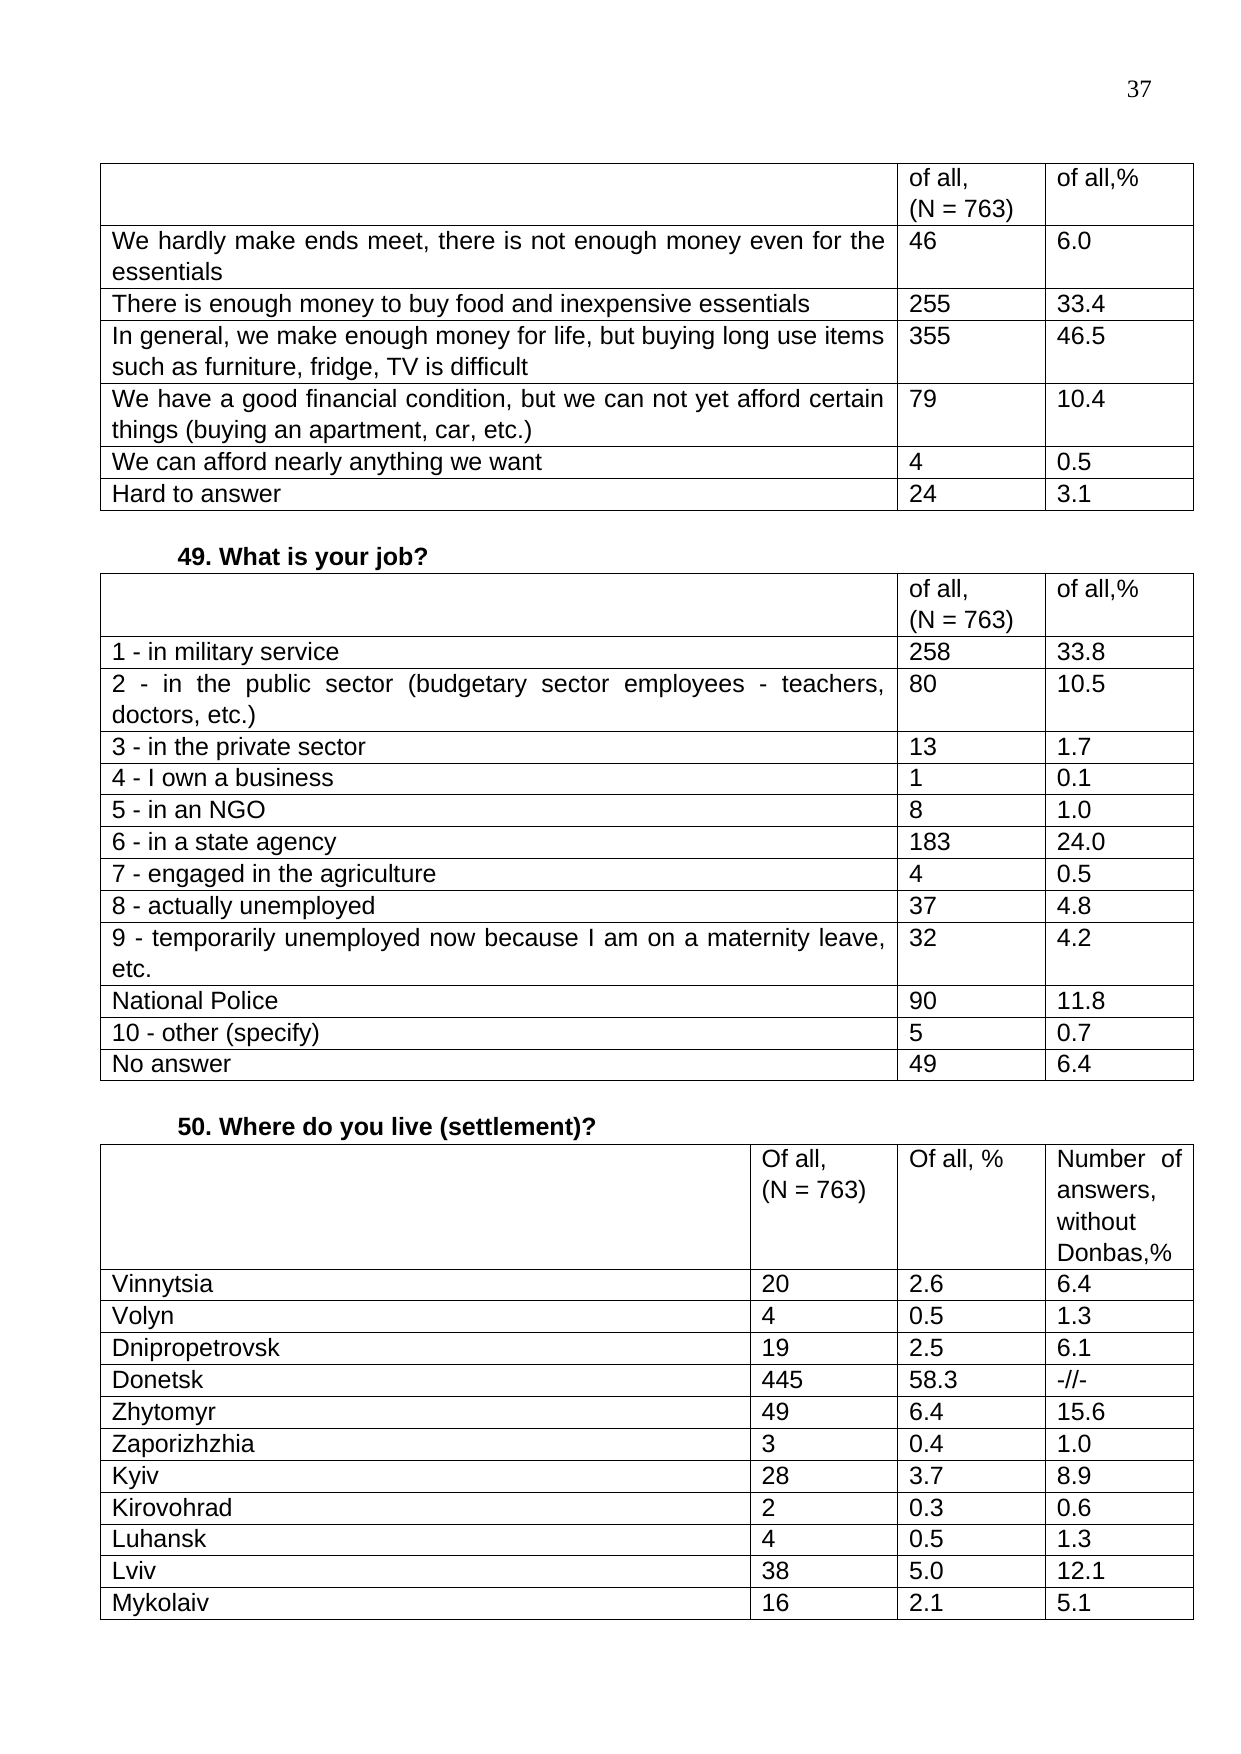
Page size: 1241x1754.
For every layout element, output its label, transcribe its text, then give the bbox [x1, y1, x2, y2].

table_cell Zaporizhzhia [101, 1429, 750, 1460]
table_cell 3.7 [898, 1461, 1045, 1492]
table_cell 6.4 [1046, 1270, 1193, 1300]
table_cell 1 [898, 764, 1045, 794]
table_cell Dnipropetrovsk [101, 1333, 750, 1364]
table_cell 7 - engaged in the agriculture [101, 859, 897, 890]
table_cell 9 - temporarily unemployed now because I am on a maternity leave, etc. [101, 923, 897, 985]
table_cell 5.0 [898, 1556, 1045, 1587]
table_header of all, (N = 763) [898, 164, 1045, 225]
table_cell 79 [898, 384, 1045, 446]
table_cell 0.5 [1046, 859, 1193, 890]
table_cell National Police [101, 986, 897, 1017]
table_header of all,% [1046, 574, 1193, 636]
table_cell 5 [898, 1018, 1045, 1048]
table_header Number of answers, without Donbas,% [1046, 1145, 1193, 1268]
table_cell 3 - in the private sector [101, 732, 897, 762]
table_cell 0.1 [1046, 764, 1193, 794]
table_cell 24 [898, 479, 1045, 510]
table_cell 37 [898, 891, 1045, 922]
table_cell We have a good financial condition, but we can not yet afford certain things (buying an apartment, car, etc.) [101, 384, 897, 446]
table_cell 0.3 [898, 1493, 1045, 1523]
table_header [101, 574, 897, 636]
table_cell 20 [751, 1270, 897, 1300]
table_cell 10.5 [1046, 669, 1193, 731]
table_cell 46.5 [1046, 321, 1193, 383]
table_cell 3 [751, 1429, 897, 1460]
table_cell 2.1 [898, 1588, 1045, 1619]
table_cell We can afford nearly anything we want [101, 447, 897, 478]
table_cell 2 [751, 1493, 897, 1523]
table_cell 4 - I own a business [101, 764, 897, 794]
table_cell 1.3 [1046, 1525, 1193, 1555]
table_cell 10.4 [1046, 384, 1193, 446]
table_cell 15.6 [1046, 1397, 1193, 1428]
table_cell 5 - in an NGO [101, 795, 897, 826]
table_cell Volyn [101, 1301, 750, 1332]
text 49. What is your job? [177, 542, 1152, 571]
table_cell Luhansk [101, 1525, 750, 1555]
table_cell 2 - in the public sector (budgetary sector employees - teachers, doctors, etc.) [101, 669, 897, 731]
table_cell 1.0 [1046, 1429, 1193, 1460]
table_cell 6.0 [1046, 226, 1193, 288]
table_cell 0.7 [1046, 1018, 1193, 1048]
table_cell Zhytomyr [101, 1397, 750, 1428]
table_cell 49 [751, 1397, 897, 1428]
table_cell No answer [101, 1050, 897, 1080]
table_cell 24.0 [1046, 827, 1193, 858]
table_cell 13 [898, 732, 1045, 762]
table_cell 255 [898, 289, 1045, 320]
text 50. Where do you live (settlement)? [177, 1112, 1152, 1141]
table_cell 12.1 [1046, 1556, 1193, 1587]
table_cell 6.4 [898, 1397, 1045, 1428]
table_cell 6.4 [1046, 1050, 1193, 1080]
table_header of all,% [1046, 164, 1193, 225]
table_cell 4.8 [1046, 891, 1193, 922]
table_cell 58.3 [898, 1365, 1045, 1396]
table_cell 10 - other (specify) [101, 1018, 897, 1048]
table_cell 8 [898, 795, 1045, 826]
table_cell 90 [898, 986, 1045, 1017]
table_cell 1.0 [1046, 795, 1193, 826]
table_cell Kyiv [101, 1461, 750, 1492]
table_cell 4 [751, 1301, 897, 1332]
table_cell -//- [1046, 1365, 1193, 1396]
table_cell 11.8 [1046, 986, 1193, 1017]
table_cell 19 [751, 1333, 897, 1364]
table_cell 33.8 [1046, 637, 1193, 668]
table_cell 445 [751, 1365, 897, 1396]
table_cell 8 - actually unemployed [101, 891, 897, 922]
table_cell 32 [898, 923, 1045, 985]
table_cell 33.4 [1046, 289, 1193, 320]
table_cell 0.5 [1046, 447, 1193, 478]
table_cell 46 [898, 226, 1045, 288]
table_cell 0.6 [1046, 1493, 1193, 1523]
table_cell Donetsk [101, 1365, 750, 1396]
table_cell 2.6 [898, 1270, 1045, 1300]
table_cell 183 [898, 827, 1045, 858]
table_cell 0.5 [898, 1525, 1045, 1555]
table_header of all, (N = 763) [898, 574, 1045, 636]
table_cell 1 - in military service [101, 637, 897, 668]
table_cell 49 [898, 1050, 1045, 1080]
table_header Of all, (N = 763) [751, 1145, 897, 1268]
table_cell 0.5 [898, 1301, 1045, 1332]
table_cell Hard to answer [101, 479, 897, 510]
table_header [101, 164, 897, 225]
table_cell 1.3 [1046, 1301, 1193, 1332]
table_cell 5.1 [1046, 1588, 1193, 1619]
table_header Of all, % [898, 1145, 1045, 1268]
table_cell Vinnytsia [101, 1270, 750, 1300]
table_cell 80 [898, 669, 1045, 731]
table_cell 6 - in a state agency [101, 827, 897, 858]
table_cell 4 [898, 447, 1045, 478]
table_cell Mykolaiv [101, 1588, 750, 1619]
table_cell There is enough money to buy food and inexpensive essentials [101, 289, 897, 320]
table_cell 28 [751, 1461, 897, 1492]
table_cell We hardly make ends meet, there is not enough money even for the essentials [101, 226, 897, 288]
table_cell In general, we make enough money for life, but buying long use items such as furniture, fridge, TV is difficult [101, 321, 897, 383]
table_cell 355 [898, 321, 1045, 383]
table_cell 8.9 [1046, 1461, 1193, 1492]
table_cell Lviv [101, 1556, 750, 1587]
table_cell 4 [898, 859, 1045, 890]
table_cell 6.1 [1046, 1333, 1193, 1364]
table_cell 4 [751, 1525, 897, 1555]
table_cell 0.4 [898, 1429, 1045, 1460]
table_cell 38 [751, 1556, 897, 1587]
table_cell Kirovohrad [101, 1493, 750, 1523]
table_cell 1.7 [1046, 732, 1193, 762]
table_header [101, 1145, 750, 1268]
table_cell 258 [898, 637, 1045, 668]
table_cell 2.5 [898, 1333, 1045, 1364]
table_cell 4.2 [1046, 923, 1193, 985]
table_cell 3.1 [1046, 479, 1193, 510]
table_cell 16 [751, 1588, 897, 1619]
